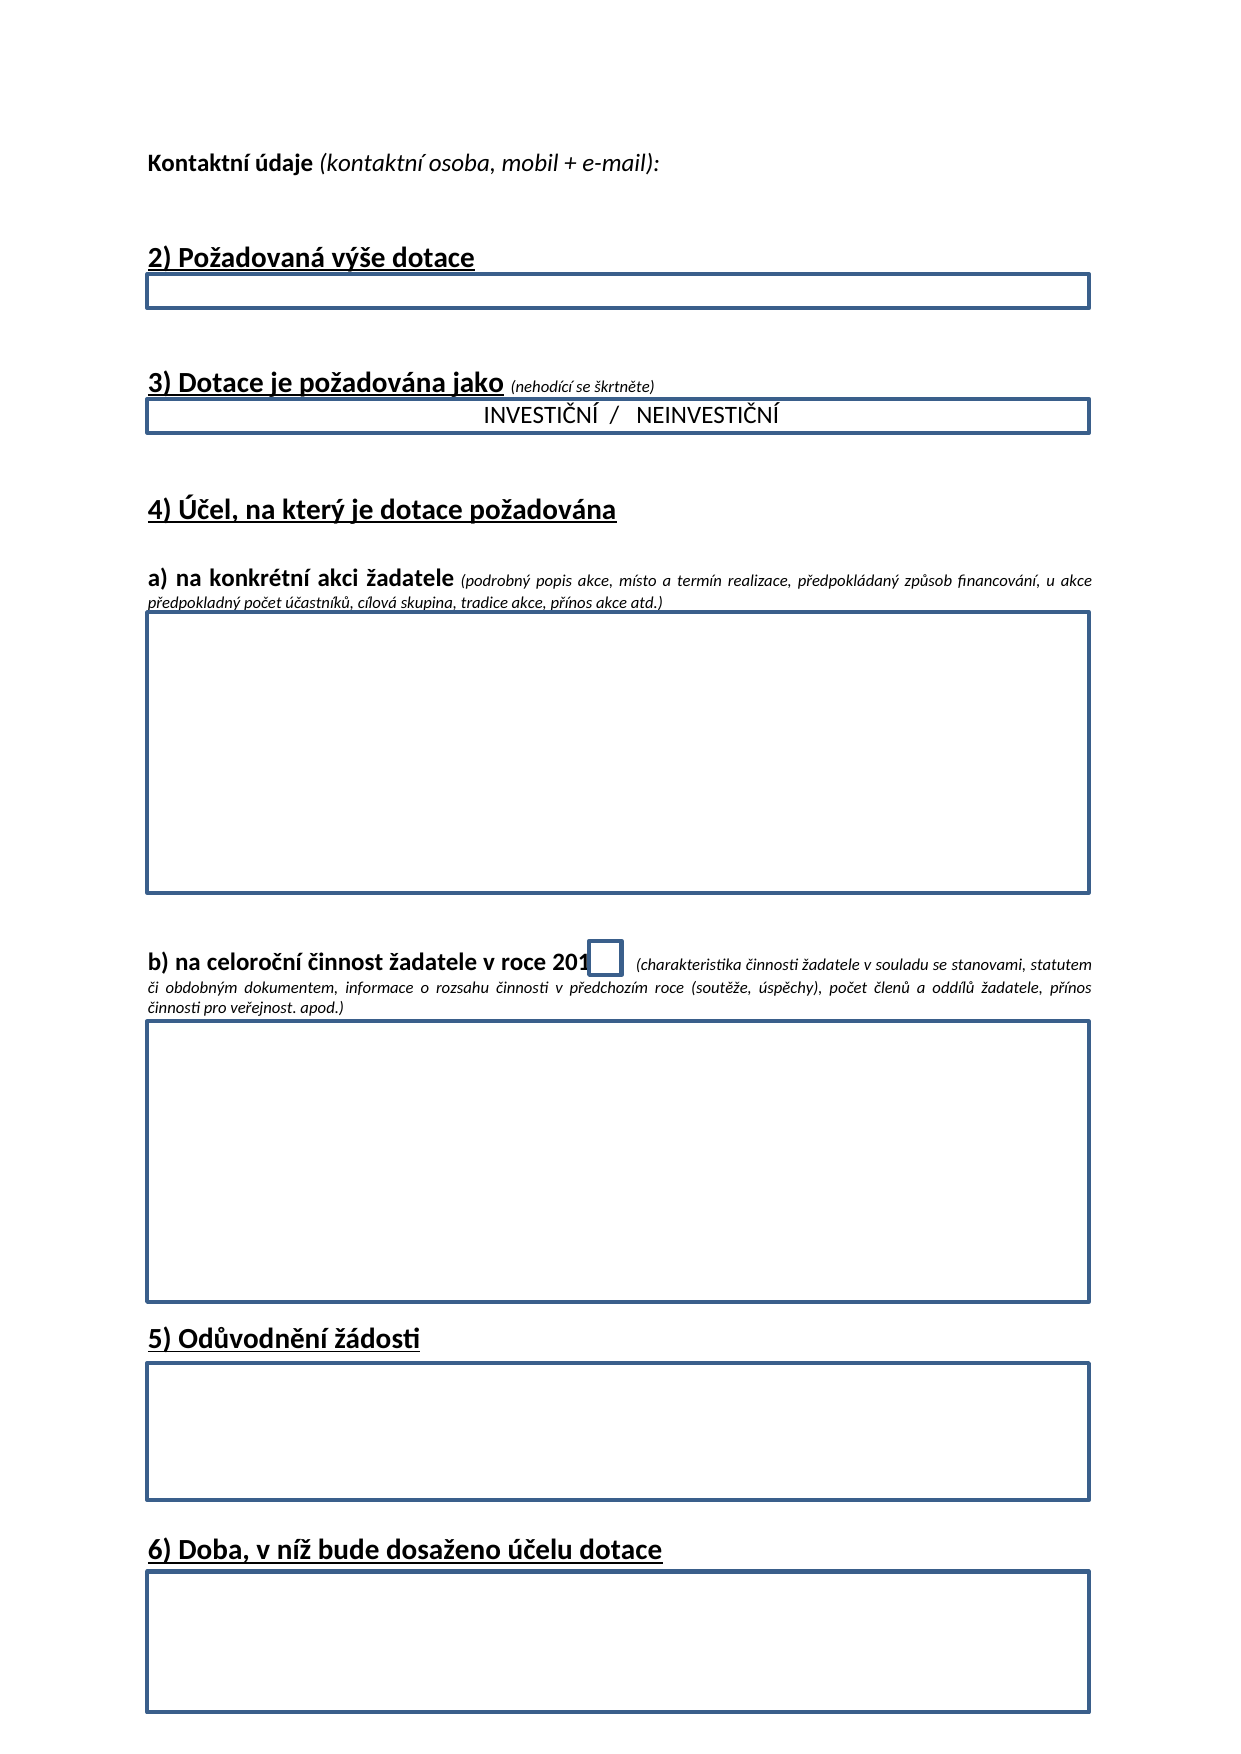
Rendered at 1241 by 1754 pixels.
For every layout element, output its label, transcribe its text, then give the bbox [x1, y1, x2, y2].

text Kontaktní údaje (kontaktní osoba, mobil + e-mail): [148, 148, 1093, 178]
text 3) Dotace je požadována jako (nehodící se škrtněte) [148, 364, 1093, 399]
text 5) Odůvodnění žádosti [148, 1320, 1093, 1356]
text a) na konkrétní akci žadatele (podrobný popis akce, místo a termín realizace, předpokládaný způsob financování, u akce předpokladný počet účastníků, cílová skupina, tradice akce, přínos akce atd.) [148, 562, 1093, 613]
text 6) Doba, v níž bude dosaženo účelu dotace [148, 1531, 1093, 1567]
text INVESTIČNÍ / NEINVESTIČNÍ [149, 401, 1087, 430]
text b) na celoroční činnost žadatele v roce 201 (charakteristika činnosti žadatele v souladu se stanovami, statutem či obdobným dokumentem, informace o rozsahu činnosti v předchozím roce (soutěže, úspěchy), počet členů a oddílů žadatele, přínos činnosti pro veřejnost. apod.) [148, 946, 1093, 1017]
text 2) Požadovaná výše dotace [148, 239, 1093, 275]
text 4) Účel, na který je dotace požadována [148, 491, 1093, 527]
